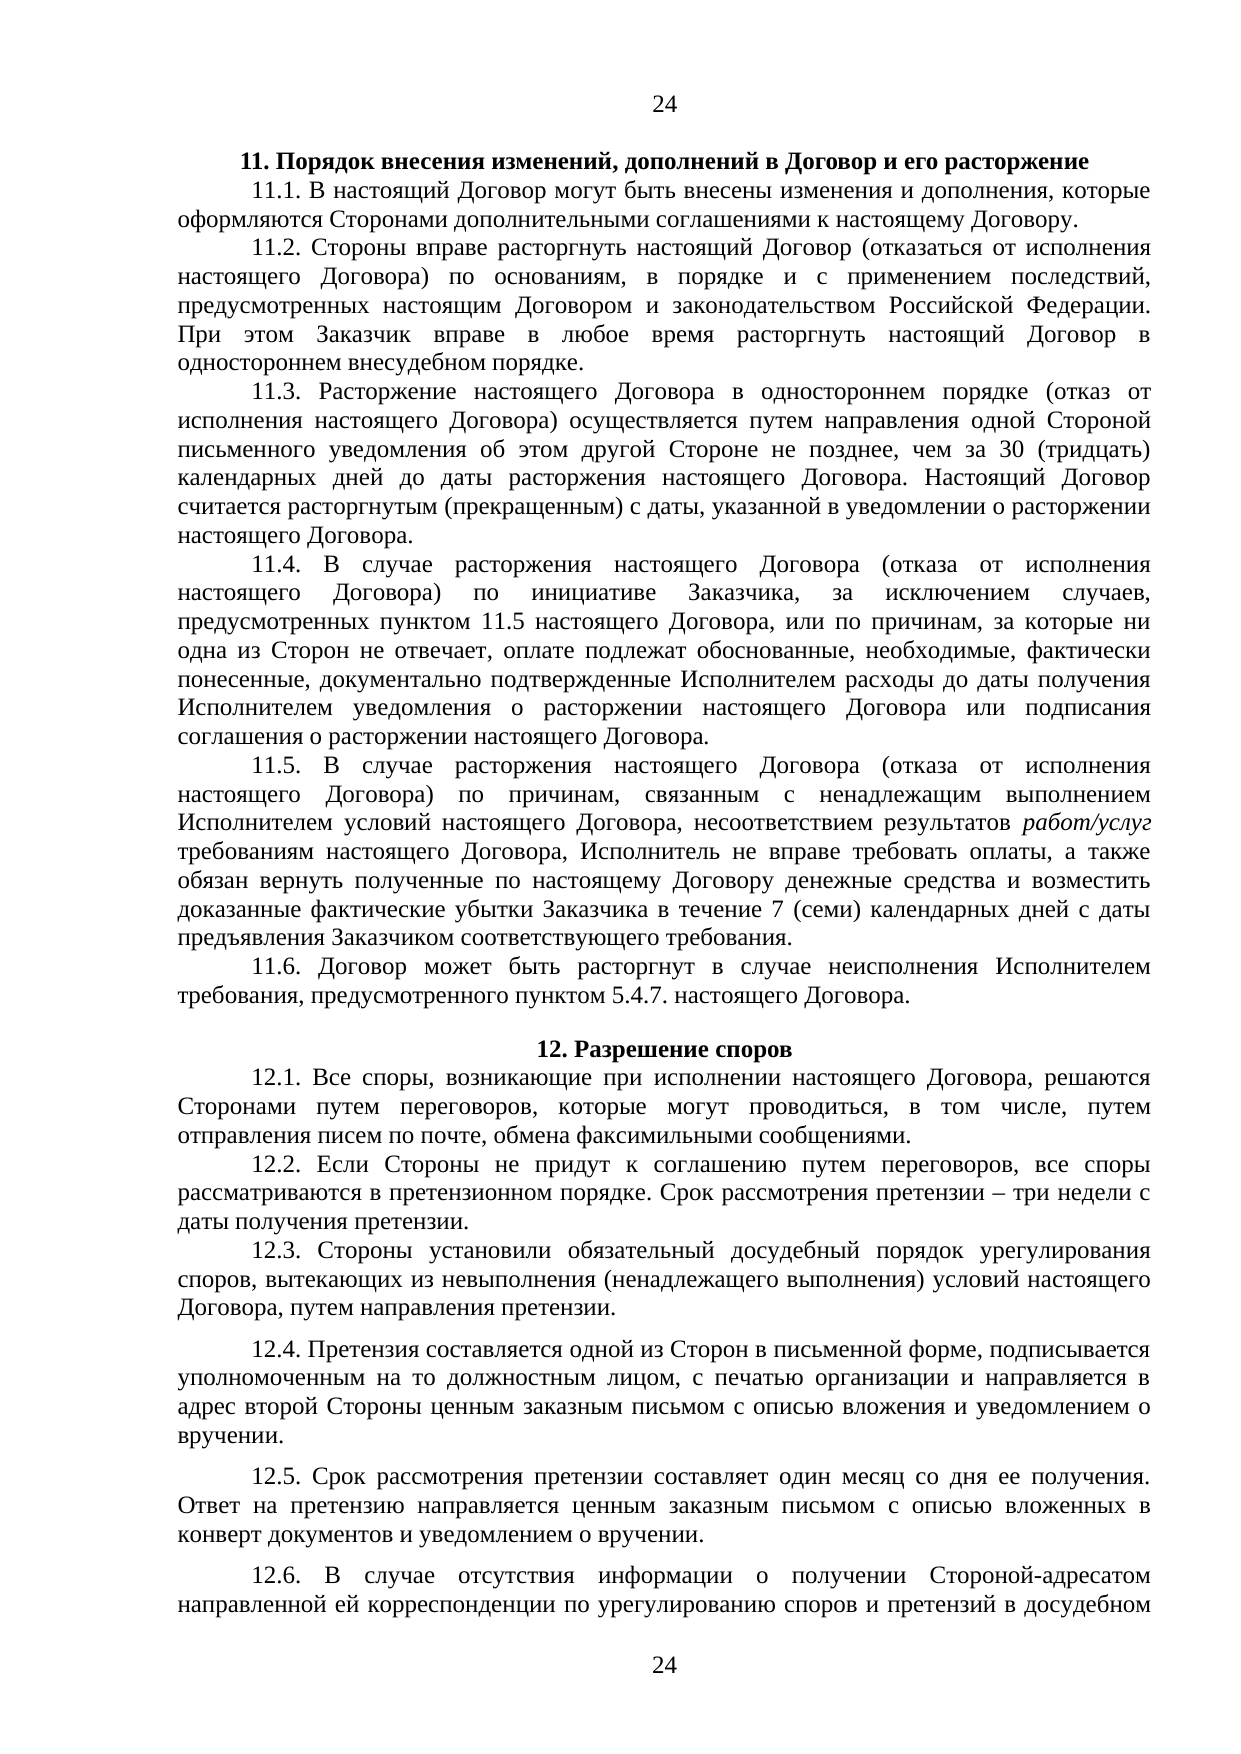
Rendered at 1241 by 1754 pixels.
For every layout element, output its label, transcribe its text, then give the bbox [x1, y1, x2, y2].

text 11.6. Договор может быть расторгнут в случае неисполнения Исполнителем требования, предусмотренного пунктом 5.4.7. настоящего Договора. [177, 951, 1152, 1009]
text 11.2. Стороны вправе расторгнуть настоящий Договор (отказаться от исполнения настоящего Договора) по основаниям, в порядке и с применением последствий, предусмотренных настоящим Договором и законодательством Российской Федерации. При этом Заказчик вправе в любое время расторгнуть настоящий Договор в одностороннем внесудебном порядке. [177, 232, 1152, 376]
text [177, 1560, 1152, 1617]
text 11.3. Расторжение настоящего Договора в одностороннем порядке (отказ от исполнения настоящего Договора) осуществляется путем направления одной Стороной письменного уведомления об этом другой Стороне не позднее, чем за 30 (тридцать) календарных дней до даты расторжения настоящего Договора. Настоящий Договор считается расторгнутым (прекращенным) с даты, указанной в уведомлении о расторжении настоящего Договора. [177, 376, 1152, 549]
text 11.5. В случае расторжения настоящего Договора (отказа от исполнения настоящего Договора) по причинам, связанным с ненадлежащим выполнением Исполнителем условий настоящего Договора, несоответствием результатов работ/услуг требованиям настоящего Договора, Исполнитель не вправе требовать оплаты, а также обязан вернуть полученные по настоящему Договору денежные средства и возместить доказанные фактические убытки Заказчика в течение 7 (семи) календарных дней с даты предъявления Заказчиком соответствующего требования. [177, 750, 1152, 951]
text 12.1. Все споры, возникающие при исполнении настоящего Договора, решаются Сторонами путем переговоров, которые могут проводиться, в том числе, путем отправления писем по почте, обмена факсимильными сообщениями. [177, 1062, 1152, 1149]
text 11.4. В случае расторжения настоящего Договора (отказа от исполнения настоящего Договора) по инициативе Заказчика, за исключением случаев, предусмотренных пунктом 11.5 настоящего Договора, или по причинам, за которые ни одна из Сторон не отвечает, оплате подлежат обоснованные, необходимые, фактически понесенные, документально подтвержденные Исполнителем расходы до даты получения Исполнителем уведомления о расторжении настоящего Договора или подписания соглашения о расторжении настоящего Договора. [177, 549, 1152, 750]
text 12. Разрешение споров [177, 1034, 1152, 1062]
text 11. Порядок внесения изменений, дополнений в Договор и его расторжение [177, 146, 1152, 175]
text 12.4. Претензия составляется одной из Сторон в письменной форме, подписывается уполномоченным на то должностным лицом, с печатью организации и направляется в адрес второй Стороны ценным заказным письмом с описью вложения и уведомлением о вручении. [177, 1334, 1152, 1449]
text 12.3. Стороны установили обязательный досудебный порядок урегулирования споров, вытекающих из невыполнения (ненадлежащего выполнения) условий настоящего Договора, путем направления претензии. [177, 1235, 1152, 1321]
text 11.1. В настоящий Договор могут быть внесены изменения и дополнения, которые оформляются Сторонами дополнительными соглашениями к настоящему Договору. [177, 175, 1152, 232]
text 12.5. Срок рассмотрения претензии составляет один месяц со дня ее получения. Ответ на претензию направляется ценным заказным письмом с описью вложенных в конверт документов и уведомлением о вручении. [177, 1461, 1152, 1547]
text 12.2. Если Стороны не придут к соглашению путем переговоров, все споры рассматриваются в претензионном порядке. Срок рассмотрения претензии – три недели с даты получения претензии. [177, 1149, 1152, 1235]
